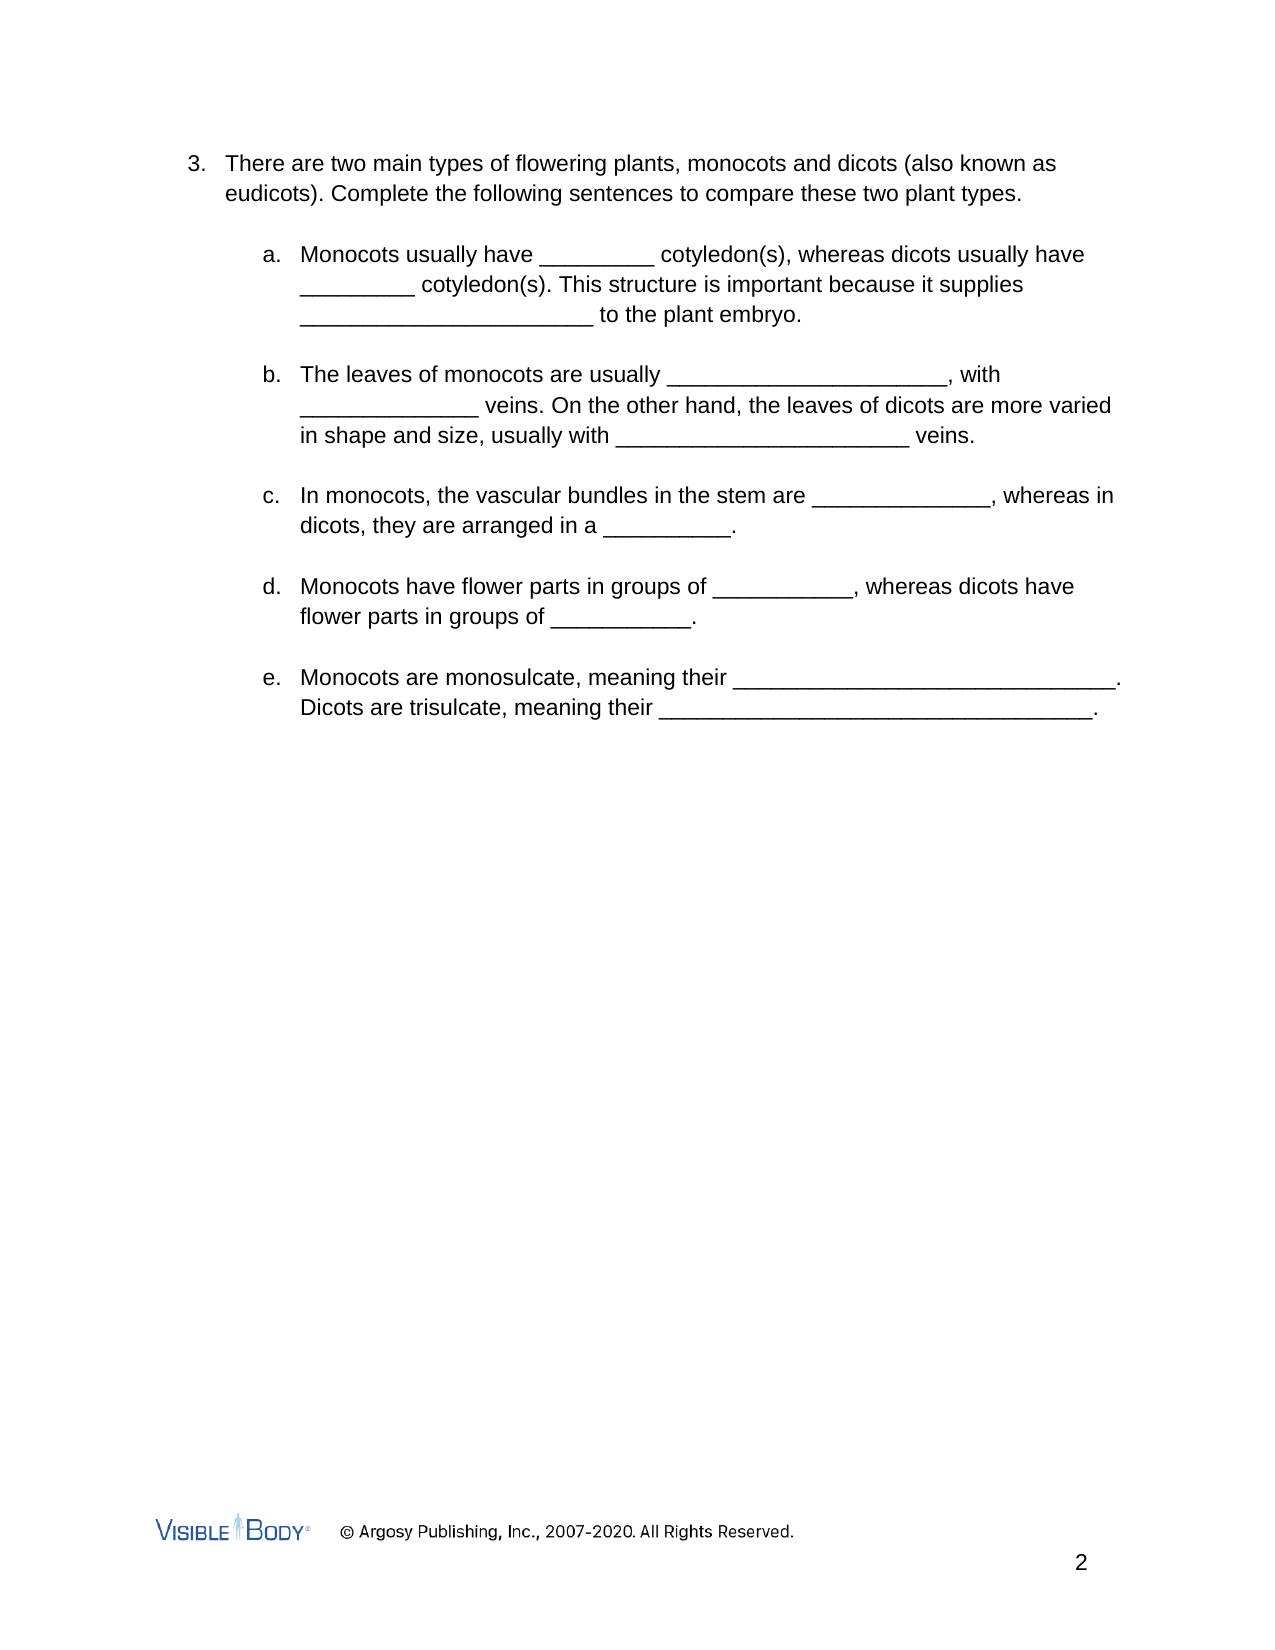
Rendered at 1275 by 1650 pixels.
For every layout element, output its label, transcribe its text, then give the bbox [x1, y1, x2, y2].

list The leaves of monocots are usually ______________________, with ______________ veins. On the other hand, the leaves of dicots are more varied in shape and size, usually with _______________________ veins. [262, 361, 1125, 448]
list Monocots are monosulcate, meaning their ______________________________. Dicots are trisulcate, meaning their __________________________________. [262, 663, 1125, 720]
list Monocots usually have _________ cotyledon(s), whereas dicots usually have _________ cotyledon(s). This structure is important because it supplies _______________________ to the plant embryo. [262, 241, 1125, 327]
list In monocots, the vascular bundles in the stem are ______________, whereas in dicots, they are arranged in a __________. [262, 482, 1125, 539]
list There are two main types of flowering plants, monocots and dicots (also known as eudicots). Complete the following sentences to compare these two plant types. [187, 150, 1125, 207]
picture [150, 1511, 799, 1549]
list Monocots have flower parts in groups of ___________, whereas dicots have flower parts in groups of ___________. [262, 573, 1125, 629]
